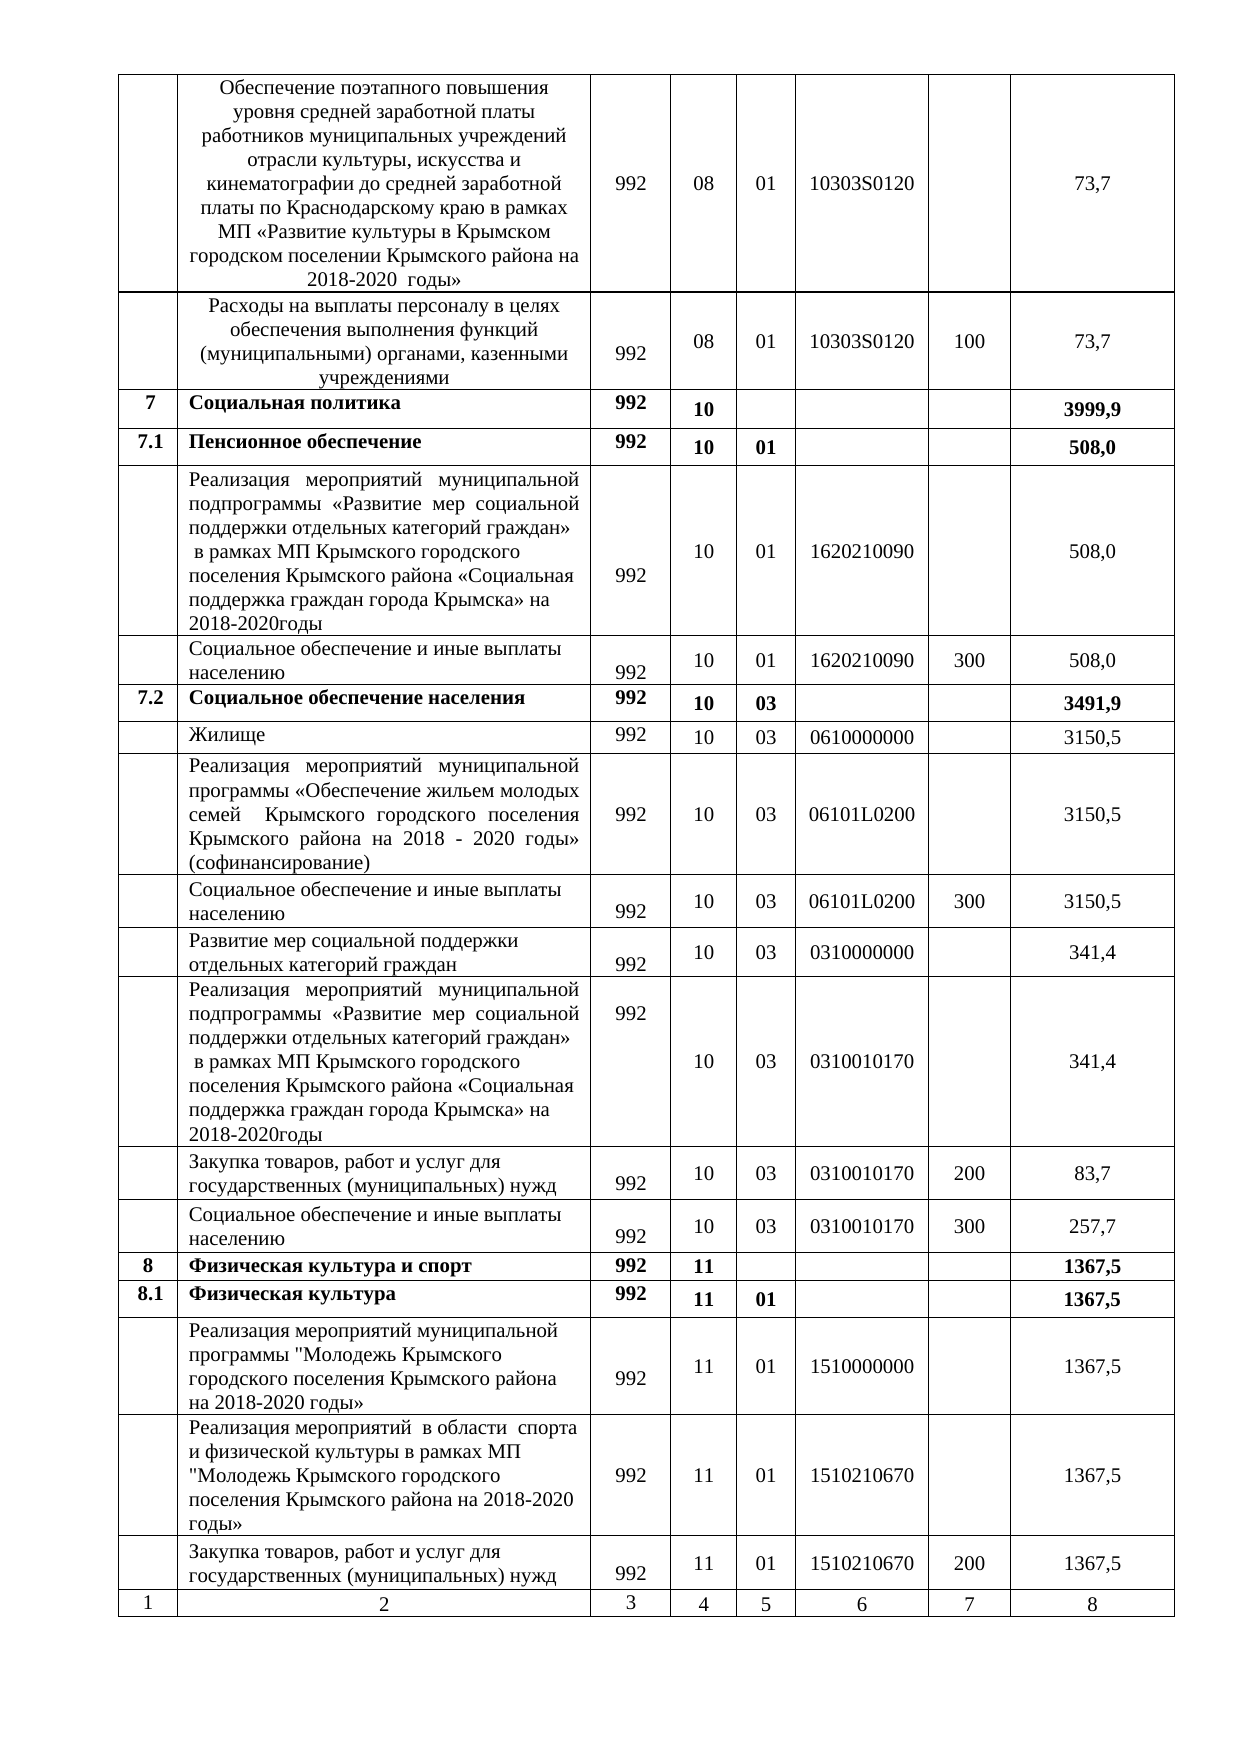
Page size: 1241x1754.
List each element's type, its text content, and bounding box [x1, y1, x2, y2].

table_cell 01 [737, 1318, 795, 1414]
table_cell 01 [737, 75, 795, 291]
table_cell 3491,9 [1011, 685, 1174, 721]
table_cell 10 [671, 390, 736, 428]
table_cell 10303S0120 [796, 75, 928, 291]
table_cell 992 [591, 754, 670, 874]
table_cell 6 [796, 1590, 928, 1616]
table_cell 992 [591, 466, 670, 635]
table_cell 01 [737, 293, 795, 389]
table_cell Реализация мероприятий муниципальной программы «Обеспечение жильем молодых семей Крымского городского поселения Крымского района на 2018 - 2020 годы» (софинансирование) [178, 754, 590, 874]
table_cell [119, 636, 177, 684]
table_cell [119, 875, 177, 927]
table_cell Жилище [178, 722, 590, 752]
table_cell [929, 466, 1010, 635]
table_cell 257,7 [1011, 1200, 1174, 1252]
table_cell 0610000000 [796, 722, 928, 752]
table_cell 11 [671, 1536, 736, 1589]
table_cell 508,0 [1011, 429, 1174, 465]
table_cell 1367,5 [1011, 1415, 1174, 1535]
table_cell 992 [591, 429, 670, 465]
table_cell 10303S0120 [796, 293, 928, 389]
table_cell 992 [591, 1318, 670, 1414]
table_cell Реализация мероприятий муниципальной подпрограммы «Развитие мер социальной поддержки отдельных категорий граждан» в рамках МП Крымского городского поселения Крымского района «Социальная поддержка граждан города Крымска» на 2018-2020годы [178, 466, 590, 635]
table_cell 11 [671, 1415, 736, 1535]
table_cell 300 [929, 1200, 1010, 1252]
table_cell 7.2 [119, 685, 177, 721]
table_cell 08 [671, 293, 736, 389]
table_cell 0310010170 [796, 1200, 928, 1252]
table_cell [929, 1318, 1010, 1414]
table_cell 10 [671, 1147, 736, 1199]
table_cell Социальное обеспечение и иные выплаты населению [178, 875, 590, 927]
table_cell 992 [591, 977, 670, 1146]
table_cell 8 [119, 1253, 177, 1279]
table_cell 01 [737, 1281, 795, 1317]
table_cell 992 [591, 875, 670, 927]
table_cell 341,4 [1011, 977, 1174, 1146]
table_cell 992 [591, 928, 670, 976]
table_cell [929, 429, 1010, 465]
table_cell 03 [737, 722, 795, 752]
table_cell [737, 390, 795, 428]
table_cell 01 [737, 1536, 795, 1589]
table_cell 10 [671, 722, 736, 752]
table_cell 0310010170 [796, 977, 928, 1146]
table_cell 10 [671, 754, 736, 874]
table_cell 03 [737, 977, 795, 1146]
table_cell 992 [591, 75, 670, 291]
table_cell 01 [737, 636, 795, 684]
table_cell Социальное обеспечение и иные выплаты населению [178, 1200, 590, 1252]
table_cell 01 [737, 429, 795, 465]
table_cell 508,0 [1011, 636, 1174, 684]
table_cell 992 [591, 685, 670, 721]
table_cell 1367,5 [1011, 1318, 1174, 1414]
table_cell 11 [671, 1281, 736, 1317]
table_cell 7.1 [119, 429, 177, 465]
table_cell [119, 754, 177, 874]
table_cell 508,0 [1011, 466, 1174, 635]
table_cell 1510000000 [796, 1318, 928, 1414]
table_cell Расходы на выплаты персоналу в целях обеспечения выполнения функций (муниципальными) органами, казенными учреждениями [178, 293, 590, 389]
table_cell 1620210090 [796, 466, 928, 635]
table_cell [929, 1281, 1010, 1317]
table_cell [119, 722, 177, 752]
table_cell 3150,5 [1011, 722, 1174, 752]
table_cell Развитие мер социальной поддержки отдельных категорий граждан [178, 928, 590, 976]
table_cell Социальная политика [178, 390, 590, 428]
table_cell [119, 293, 177, 389]
table_cell Закупка товаров, работ и услуг для государственных (муниципальных) нужд [178, 1536, 590, 1589]
table_cell [796, 429, 928, 465]
table_cell 1 [119, 1590, 177, 1616]
table_cell [796, 390, 928, 428]
table_cell Пенсионное обеспечение [178, 429, 590, 465]
table_cell 3150,5 [1011, 754, 1174, 874]
table_cell [119, 466, 177, 635]
table_cell 8 [1011, 1590, 1174, 1616]
table_cell 83,7 [1011, 1147, 1174, 1199]
table_cell [119, 75, 177, 291]
table_cell 300 [929, 875, 1010, 927]
table_cell 10 [671, 429, 736, 465]
table_cell [119, 1415, 177, 1535]
table_cell [737, 1253, 795, 1279]
table_cell 200 [929, 1147, 1010, 1199]
table_cell [119, 1200, 177, 1252]
table_cell 08 [671, 75, 736, 291]
table_cell 06101L0200 [796, 875, 928, 927]
table_cell [929, 685, 1010, 721]
table_cell 73,7 [1011, 293, 1174, 389]
table_cell [119, 1318, 177, 1414]
table_cell 03 [737, 1200, 795, 1252]
table_cell 03 [737, 685, 795, 721]
table_cell 992 [591, 390, 670, 428]
table_cell 992 [591, 636, 670, 684]
table_cell [929, 1253, 1010, 1279]
table_cell 100 [929, 293, 1010, 389]
table_cell 10 [671, 685, 736, 721]
table_cell 5 [737, 1590, 795, 1616]
table_cell 03 [737, 1147, 795, 1199]
table_cell 1367,5 [1011, 1281, 1174, 1317]
table_cell 992 [591, 293, 670, 389]
table_cell [119, 977, 177, 1146]
table_cell 4 [671, 1590, 736, 1616]
table_cell 10 [671, 466, 736, 635]
table_cell 992 [591, 722, 670, 752]
table_cell 73,7 [1011, 75, 1174, 291]
table_cell Закупка товаров, работ и услуг для государственных (муниципальных) нужд [178, 1147, 590, 1199]
table_cell 1367,5 [1011, 1536, 1174, 1589]
table_cell 01 [737, 466, 795, 635]
table_cell Социальное обеспечение населения [178, 685, 590, 721]
table_cell Реализация мероприятий в области спорта и физической культуры в рамках МП "Молодежь Крымского городского поселения Крымского района на 2018-2020 годы» [178, 1415, 590, 1535]
table_cell 10 [671, 977, 736, 1146]
table_cell [929, 75, 1010, 291]
table_cell [119, 928, 177, 976]
table_cell 10 [671, 928, 736, 976]
table_cell 992 [591, 1415, 670, 1535]
table_cell 992 [591, 1281, 670, 1317]
table_cell Социальное обеспечение и иные выплаты населению [178, 636, 590, 684]
table_cell Обеспечение поэтапного повышения уровня средней заработной платы работников муниципальных учреждений отрасли культуры, искусства и кинематографии до средней заработной платы по Краснодарскому краю в рамках МП «Развитие культуры в Крымском городском поселении Крымского района на 2018-2020 годы» [178, 75, 590, 291]
table_cell 10 [671, 875, 736, 927]
table_cell 8.1 [119, 1281, 177, 1317]
table_cell 2 [178, 1590, 590, 1616]
table_cell [119, 1536, 177, 1589]
table_cell 11 [671, 1318, 736, 1414]
table_cell 992 [591, 1147, 670, 1199]
table_cell 300 [929, 636, 1010, 684]
table_cell 7 [929, 1590, 1010, 1616]
table_cell 10 [671, 1200, 736, 1252]
table_cell Физическая культура и спорт [178, 1253, 590, 1279]
table_cell Физическая культура [178, 1281, 590, 1317]
table_cell 3 [591, 1590, 670, 1616]
table_cell 03 [737, 928, 795, 976]
table_cell 1620210090 [796, 636, 928, 684]
table_cell [929, 390, 1010, 428]
table_cell 01 [737, 1415, 795, 1535]
table_cell 200 [929, 1536, 1010, 1589]
table_cell [929, 977, 1010, 1146]
table_cell 7 [119, 390, 177, 428]
table_cell 992 [591, 1536, 670, 1589]
table_cell 0310010170 [796, 1147, 928, 1199]
table_cell [119, 1147, 177, 1199]
table_cell Реализация мероприятий муниципальной программы "Молодежь Крымского городского поселения Крымского района на 2018-2020 годы» [178, 1318, 590, 1414]
table_cell 3999,9 [1011, 390, 1174, 428]
table_cell [929, 928, 1010, 976]
table_cell 06101L0200 [796, 754, 928, 874]
table_cell [796, 1281, 928, 1317]
table_cell 3150,5 [1011, 875, 1174, 927]
table_cell 11 [671, 1253, 736, 1279]
table_cell 992 [591, 1200, 670, 1252]
table_cell Реализация мероприятий муниципальной подпрограммы «Развитие мер социальной поддержки отдельных категорий граждан» в рамках МП Крымского городского поселения Крымского района «Социальная поддержка граждан города Крымска» на 2018-2020годы [178, 977, 590, 1146]
table_cell 1367,5 [1011, 1253, 1174, 1279]
table_cell 1510210670 [796, 1415, 928, 1535]
table_cell [929, 754, 1010, 874]
table_cell [796, 1253, 928, 1279]
table_cell 03 [737, 875, 795, 927]
table_cell 992 [591, 1253, 670, 1279]
table_cell 341,4 [1011, 928, 1174, 976]
table_cell 1510210670 [796, 1536, 928, 1589]
table_cell 0310000000 [796, 928, 928, 976]
table_cell 10 [671, 636, 736, 684]
table_cell [796, 685, 928, 721]
table_cell [929, 1415, 1010, 1535]
table_cell [929, 722, 1010, 752]
table_cell 03 [737, 754, 795, 874]
